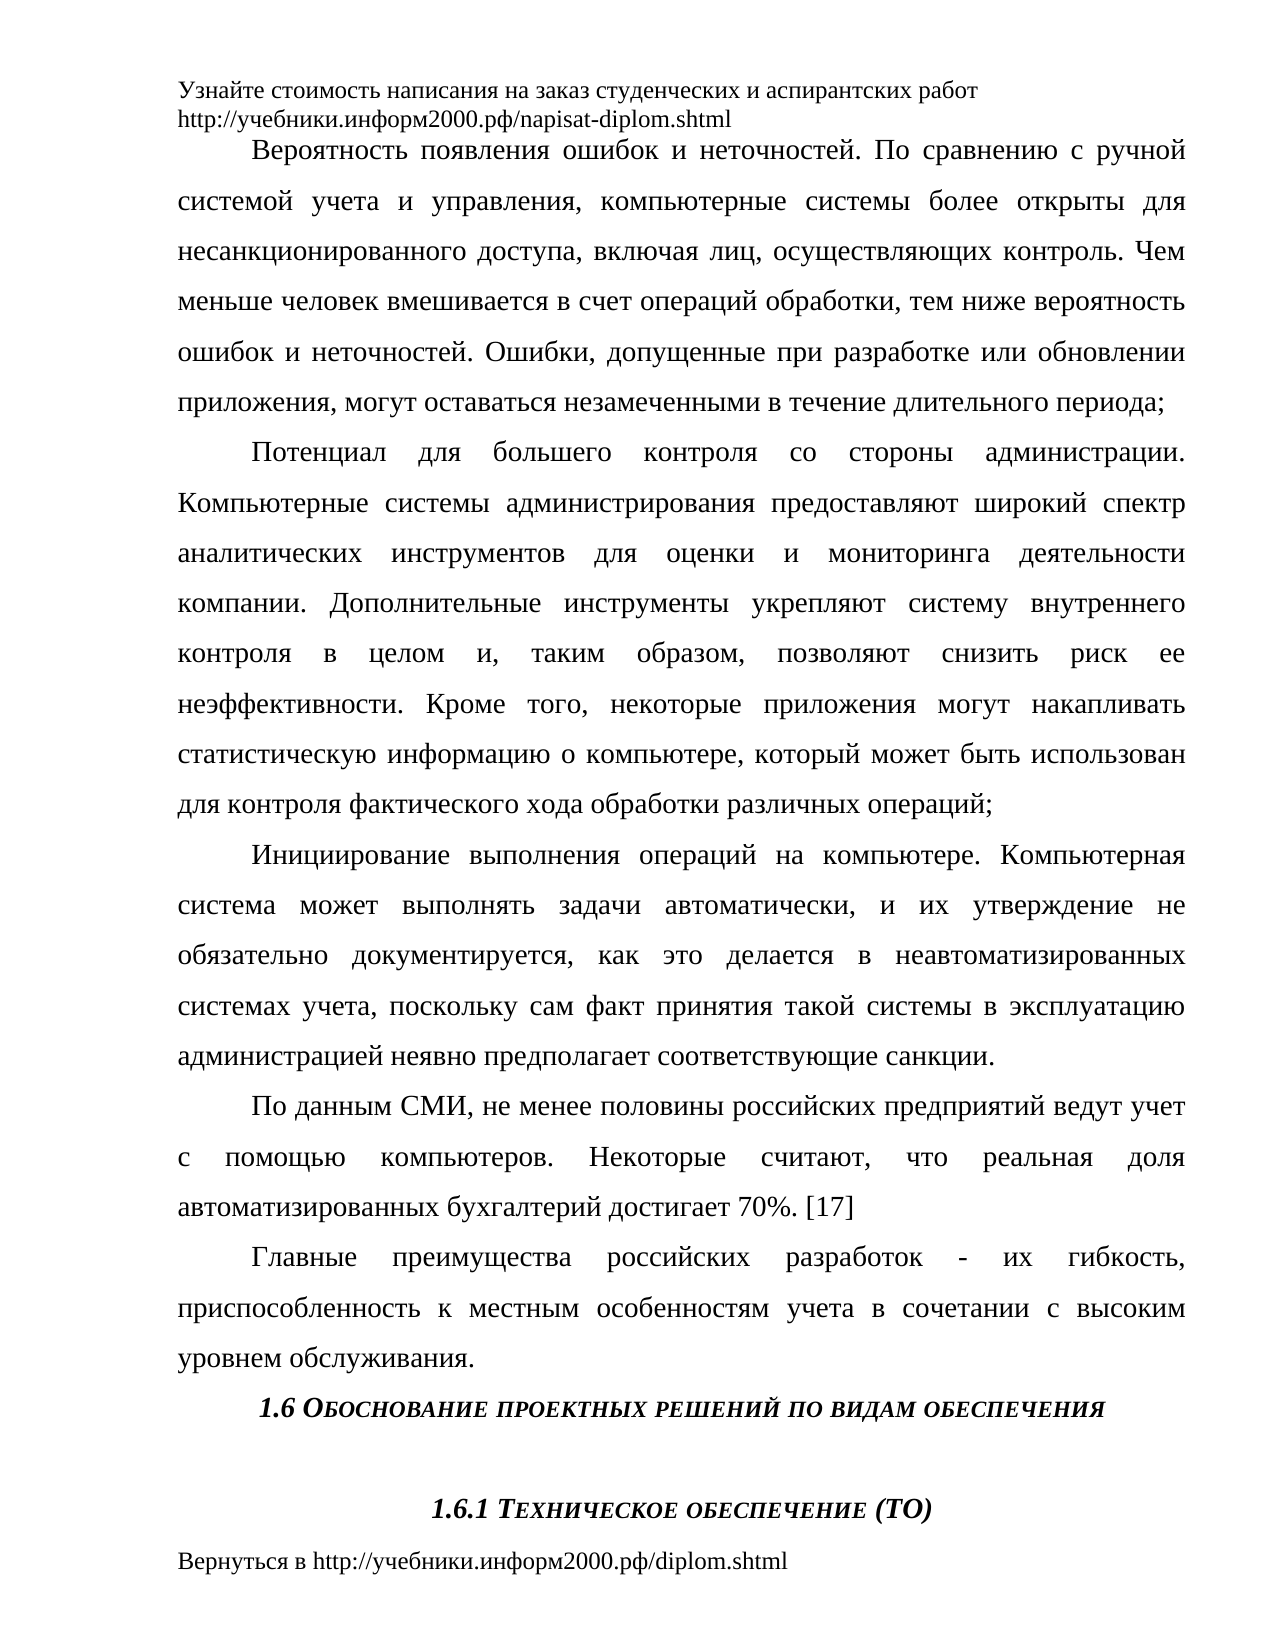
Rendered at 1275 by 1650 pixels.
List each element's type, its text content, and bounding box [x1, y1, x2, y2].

text По данным СМИ, не менее половины российских предприятий ведут учет с помощью компьютеров. Некоторые считают, что реальная доля автоматизированных бухгалтерий достигает 70%. [17] [177, 1088, 1186, 1223]
text Инициирование выполнения операций на компьютере. Компьютерная система может выполнять задачи автоматически, и их утверждение не обязательно документируется, как это делается в неавтоматизированных системах учета, поскольку сам факт принятия такой системы в эксплуатацию администрацией неявно предполагает соответствующие санкции. [177, 837, 1186, 1072]
subtitle 1.6 Обоснование проектных решений по видам обеспечения [177, 1390, 1186, 1424]
text Вероятность появления ошибок и неточностей. По сравнению с ручной системой учета и управления, компьютерные системы более открыты для несанкционированного доступа, включая лиц, осуществляющих контроль. Чем меньше человек вмешивается в счет операций обработки, тем ниже вероятность ошибок и неточностей. Ошибки, допущенные при разработке или обновлении приложения, могут оставаться незамеченными в течение длительного периода; [177, 132, 1186, 418]
subtitle 1.6.1 Техническое обеспечение (ТО) [177, 1491, 1186, 1524]
text Потенциал для большего контроля со стороны администрации. Компьютерные системы администрирования предоставляют широкий спектр аналитических инструментов для оценки и мониторинга деятельности компании. Дополнительные инструменты укрепляют систему внутреннего контроля в целом и, таким образом, позволяют снизить риск ее неэффективности. Кроме того, некоторые приложения могут накапливать статистическую информацию о компьютере, который может быть использован для контроля фактического хода обработки различных операций; [177, 434, 1186, 820]
text Главные преимущества российских разработок - их гибкость, приспособленность к местным особенностям учета в сочетании с высоким уровнем обслуживания. [177, 1239, 1186, 1373]
